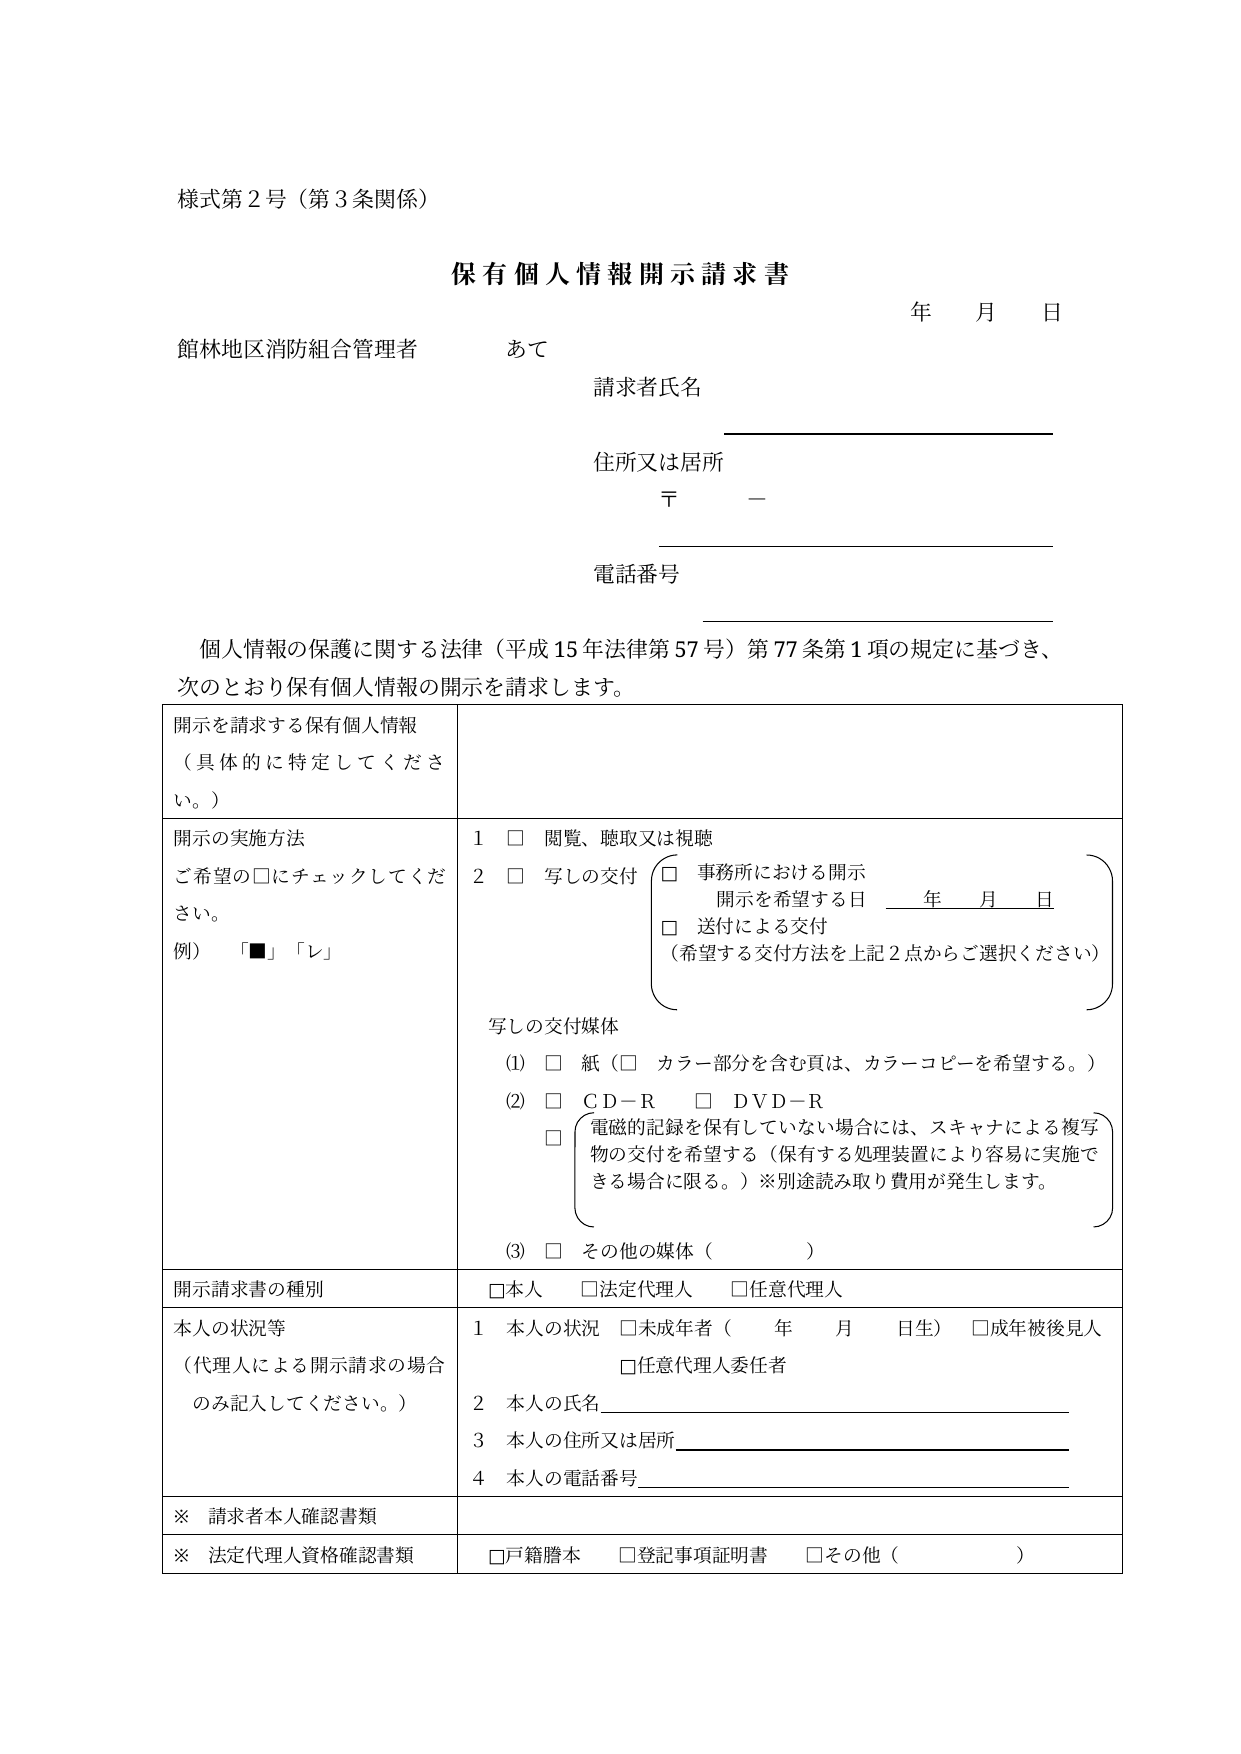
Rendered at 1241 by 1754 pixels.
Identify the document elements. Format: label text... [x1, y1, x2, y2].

table_cell １ □ 閲覧、聴取又は視聴 ２ □ 写しの交付 写しの交付媒体 □ 紙（□ カラー部分を含む頁は、カラーコピーを希望する。） □ ＣＤ－Ｒ □ ＤＶＤ－Ｒ □ □ その他の媒体（ ） [458, 819, 1122, 1269]
table_header [458, 705, 1122, 818]
text 住所又は居所 [571, 442, 1063, 479]
table_cell ※ 法定代理人資格確認書類 [163, 1535, 457, 1573]
table_cell [458, 1497, 1122, 1534]
table_cell □本人 □法定代理人 □任意代理人 [458, 1270, 1122, 1307]
table_header 開示を請求する保有個人情報 （具体的に特定してください。） [163, 705, 457, 818]
text 〒 － [571, 479, 1063, 517]
table_cell 開示請求書の種別 [163, 1270, 457, 1307]
text 個人情報の保護に関する法律（平成15年法律第57号）第77条第1項の規定に基づき、次のとおり保有個人情報の開示を請求します。 [177, 629, 1063, 704]
table_cell □戸籍謄本 □登記事項証明書 □その他（ ） [458, 1535, 1122, 1573]
table_cell １ 本人の状況 □未成年者（ 年 月 日生） □成年被後見人 □任意代理人委任者 ２ 本人の氏名 ３ 本人の住所又は居所 ４ 本人の電話番号 [458, 1308, 1122, 1496]
text 年 月 日 [177, 292, 1063, 329]
text 館林地区消防組合管理者 あて [177, 329, 1063, 367]
text 電話番号 [199, 554, 1063, 592]
table_cell 開示の実施方法 ご希望の□にチェックしてください。 例） 「」「レ」 [163, 819, 457, 1269]
text 様式第２号（第３条関係） [177, 179, 1063, 217]
text 請求者氏名 [199, 367, 1063, 404]
table_cell 本人の状況等 （代理人による開示請求の場合のみ記入してください。） [163, 1308, 457, 1496]
table_cell ※ 請求者本人確認書類 [163, 1497, 457, 1534]
text 保 有 個 人 情 報 開 示 請 求 書 [177, 254, 1063, 292]
